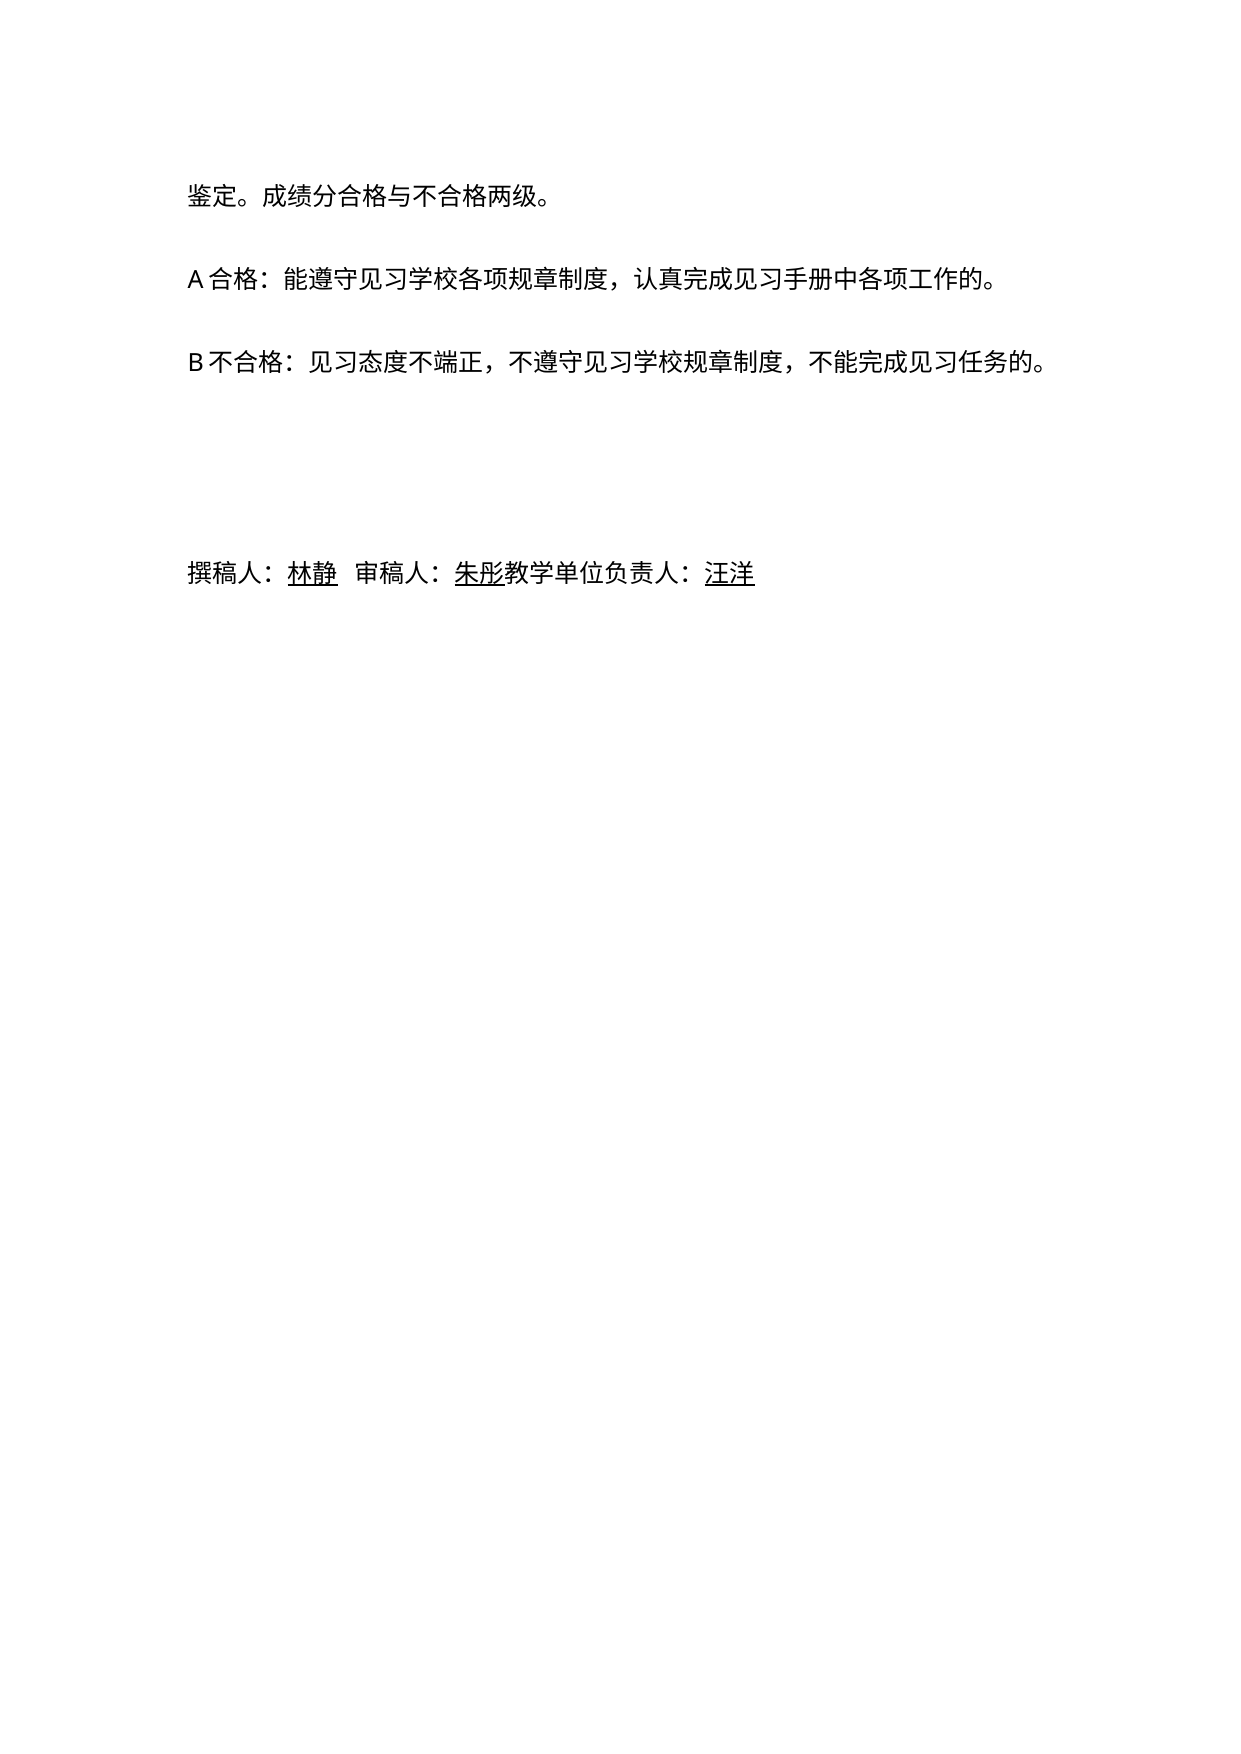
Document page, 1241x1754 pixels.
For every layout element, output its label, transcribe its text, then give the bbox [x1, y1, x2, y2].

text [187, 162, 1053, 227]
text B不合格：见习态度不端正，不遵守见习学校规章制度，不能完成见习任务的。 [187, 328, 1053, 393]
text A合格：能遵守见习学校各项规章制度，认真完成见习手册中各项工作的。 [187, 245, 1053, 310]
text 撰稿人：林静 审稿人：朱彤教学单位负责人：汪洋 [187, 539, 1053, 604]
